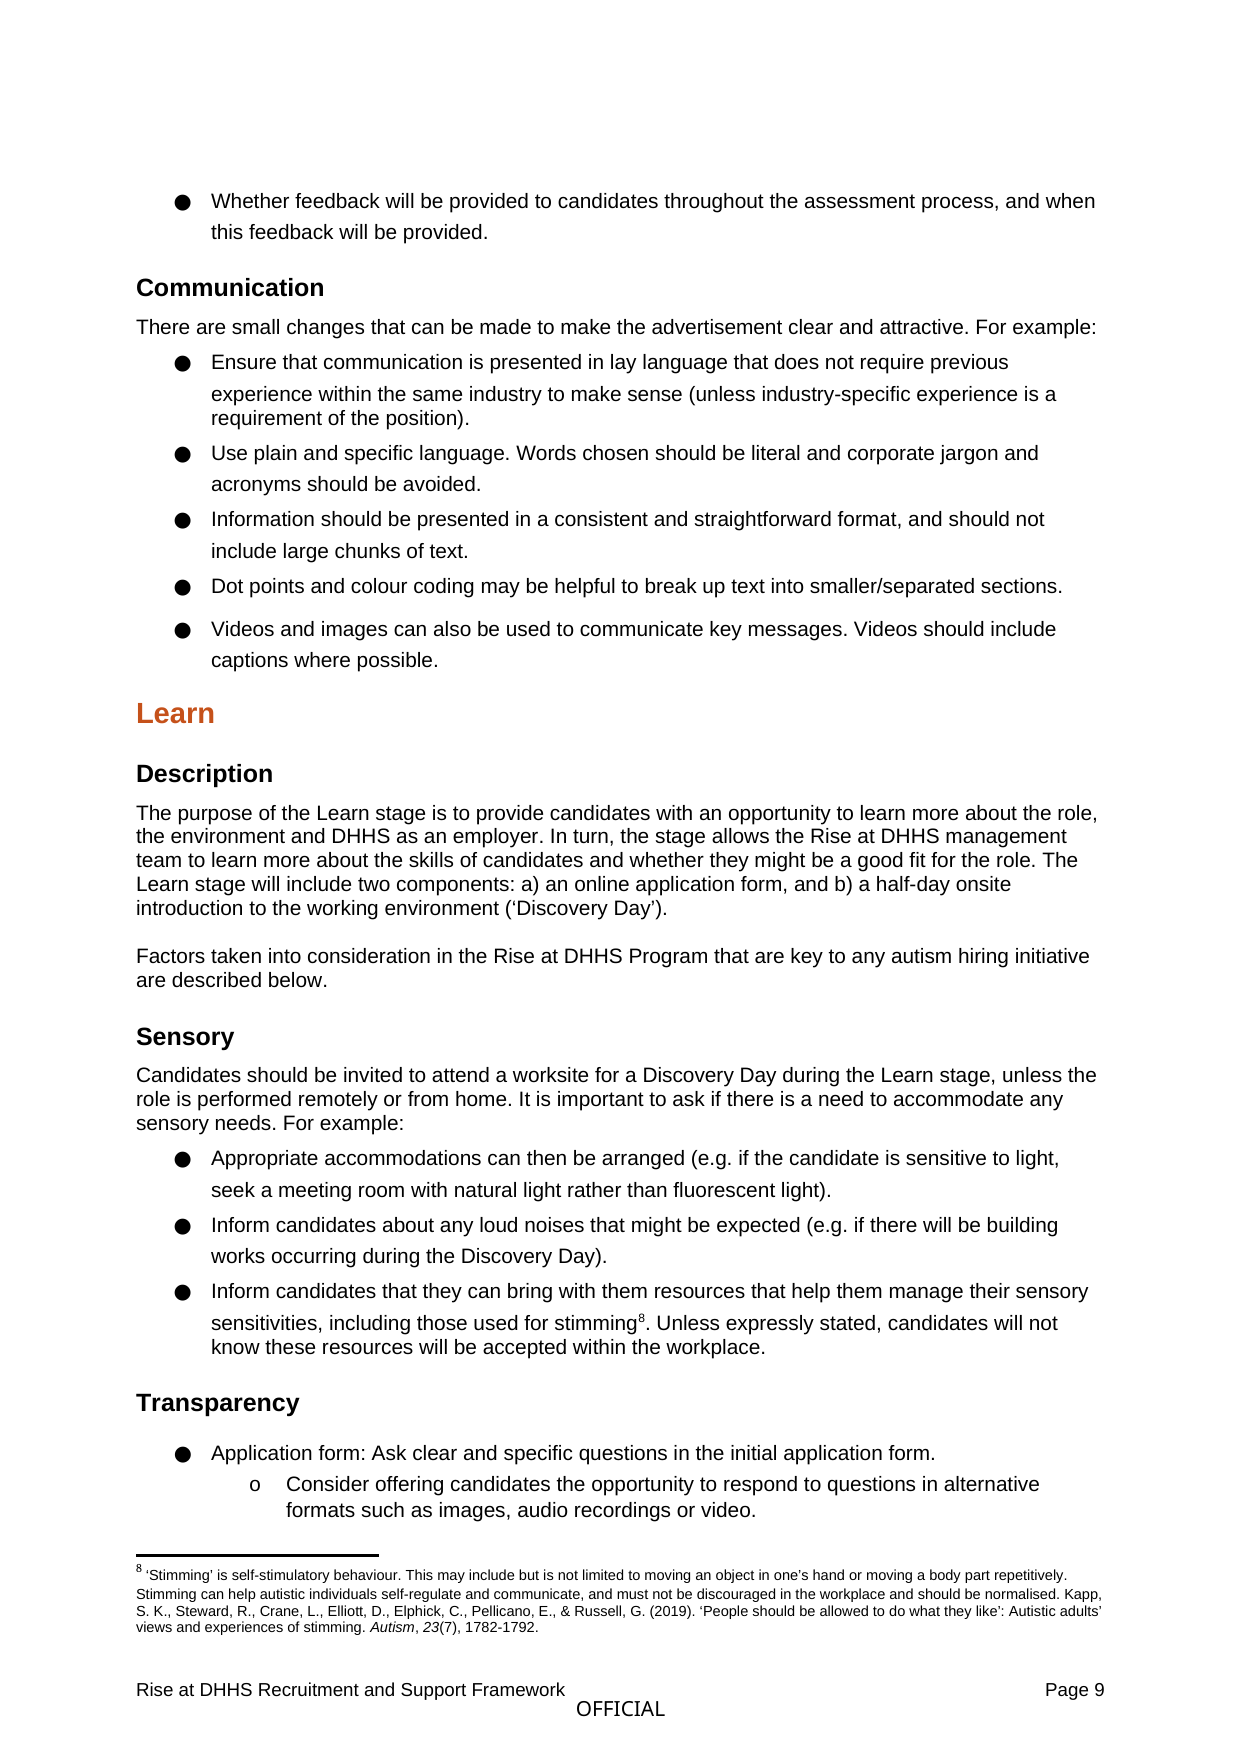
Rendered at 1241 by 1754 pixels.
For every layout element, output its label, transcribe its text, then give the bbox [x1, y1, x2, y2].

list Ensure that communication is presented in lay language that does not require previous experience within the same industry to make sense (unless industry-specific experience is a requirement of the position). [173, 339, 1104, 429]
text There are small changes that can be made to make the advertisement clear and attractive. For example: [136, 315, 1104, 339]
list Appropriate accommodations can then be arranged (e.g. if the candidate is sensitive to light, seek a meeting room with natural light rather than fluorescent light). [173, 1135, 1104, 1201]
subtitle Sensory [136, 1021, 1104, 1050]
list Application form: Ask clear and specific questions in the initial application form. [174, 1429, 1104, 1472]
subtitle Description [136, 759, 1104, 788]
subtitle Transparency [136, 1388, 1104, 1417]
text Factors taken into consideration in the Rise at DHHS Program that are key to any autism hiring initiative are described below. [136, 944, 1104, 992]
subtitle Learn [136, 696, 1104, 729]
text The purpose of the Learn stage is to provide candidates with an opportunity to learn more about the role, the environment and DHHS as an employer. In turn, the stage allows the Rise at DHHS management team to learn more about the skills of candidates and whether they might be a good fit for the role. The Learn stage will include two components: a) an online application form, and b) a half-day onsite introduction to the working environment (‘Discovery Day’). [136, 800, 1104, 920]
list Inform candidates about any loud noises that might be expected (e.g. if there will be building works occurring during the Discovery Day). [173, 1201, 1104, 1268]
list Whether feedback will be provided to candidates throughout the assessment process, and when this feedback will be provided. [173, 177, 1104, 244]
text Candidates should be invited to attend a worksite for a Discovery Day during the Learn stage, unless the role is performed remotely or from home. It is important to ask if there is a need to accommodate any sensory needs. For example: [136, 1063, 1104, 1135]
list Consider offering candidates the opportunity to respond to questions in alternative formats such as images, audio recordings or video. [249, 1472, 1104, 1522]
subtitle Communication [136, 273, 1104, 302]
list Dot points and colour coding may be helpful to break up text into smaller/separated sections. [173, 563, 1104, 605]
list Information should be presented in a consistent and straightforward format, and should not include large chunks of text. [173, 496, 1104, 563]
list Videos and images can also be used to communicate key messages. Videos should include captions where possible. [173, 605, 1104, 672]
list Use plain and specific language. Words chosen should be literal and corporate jargon and acronyms should be avoided. [173, 429, 1104, 496]
list Inform candidates that they can bring with them resources that help them manage their sensory sensitivities, including those used for stimming. Unless expressly stated, candidates will not know these resources will be accepted within the workplace. [173, 1268, 1104, 1359]
